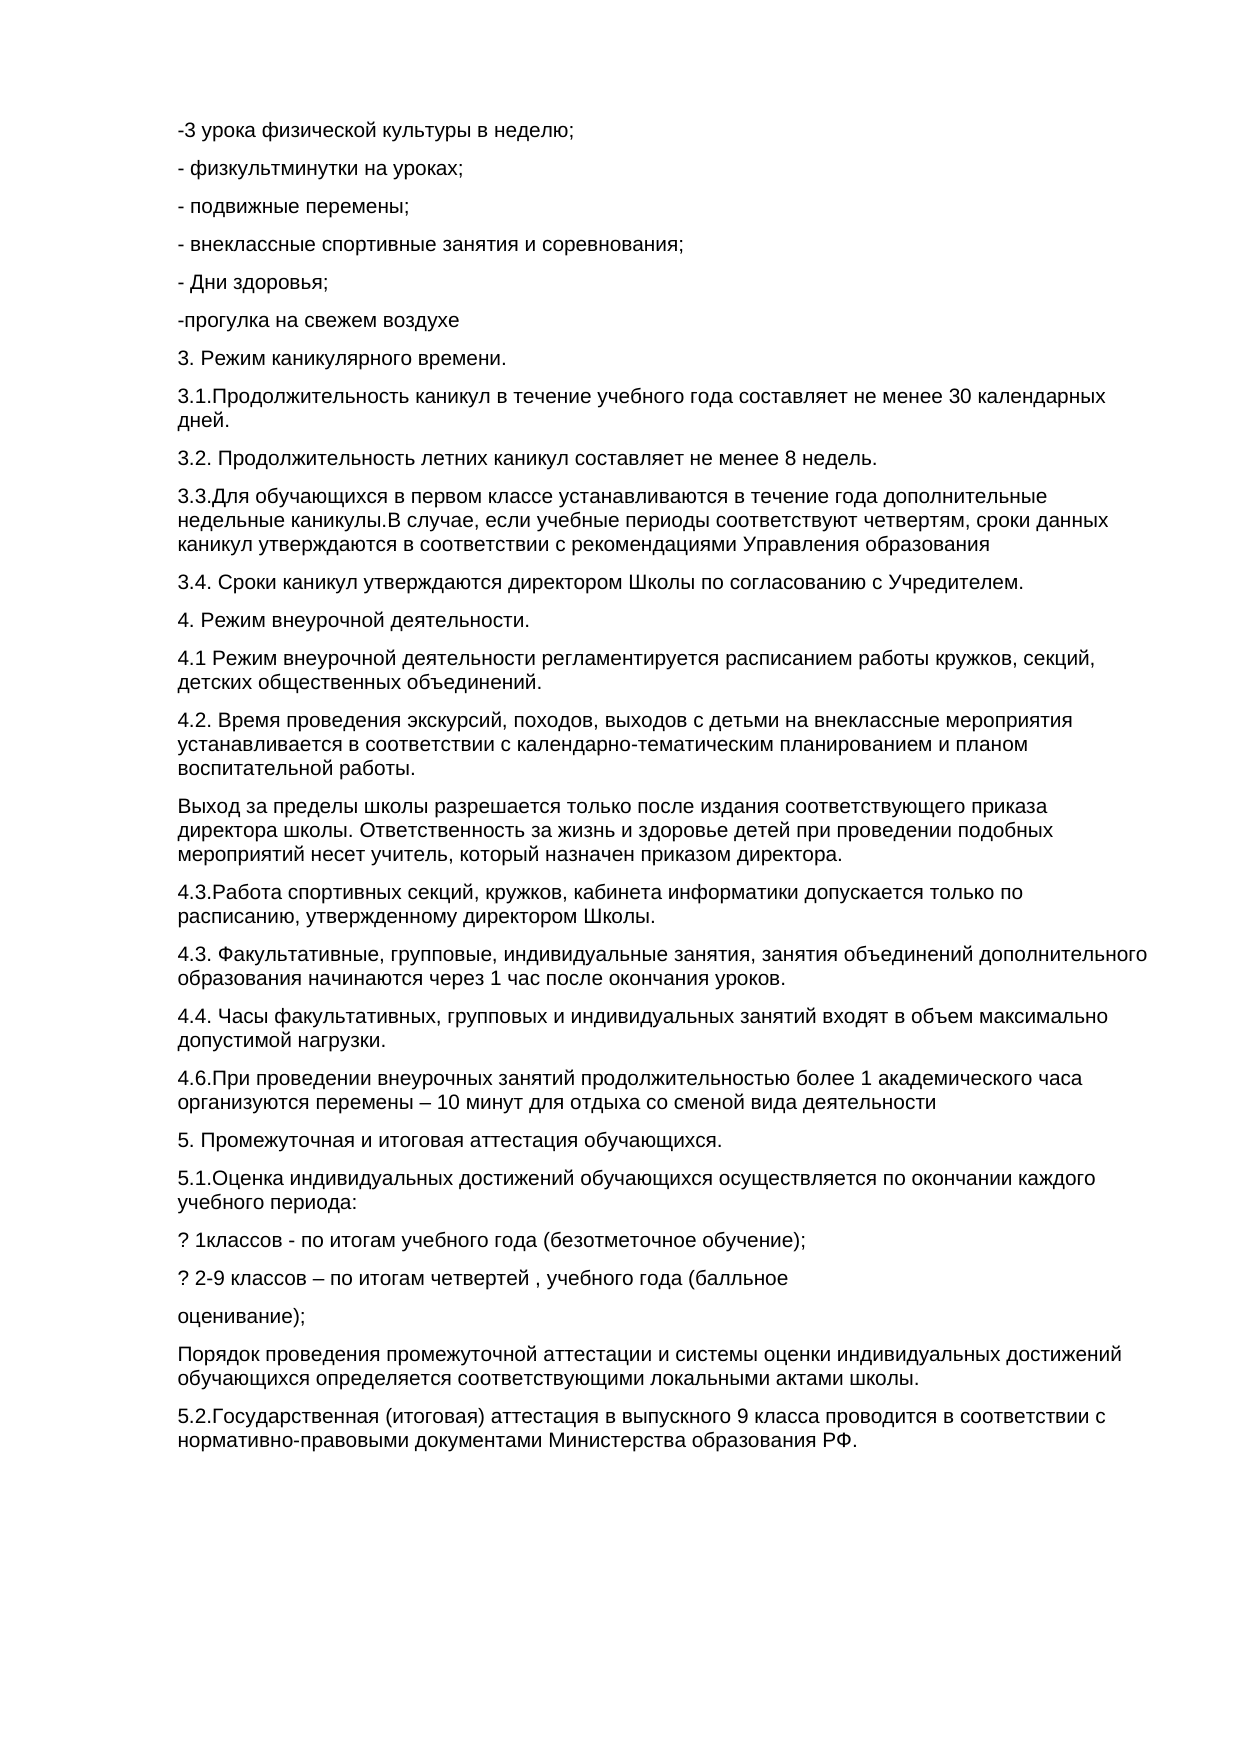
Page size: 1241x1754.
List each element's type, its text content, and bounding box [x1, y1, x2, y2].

text - внеклассные спортивные занятия и соревнования; [177, 232, 1152, 256]
text 3.1.Продолжительность каникул в течение учебного года составляет не менее 30 календарных дней. [177, 384, 1152, 432]
text 5. Промежуточная и итоговая аттестация обучающихся. [177, 1128, 1152, 1152]
text 3.2. Продолжительность летних каникул составляет не менее 8 недель. [177, 446, 1152, 470]
text 3.4. Сроки каникул утверждаются директором Школы по согласованию с Учредителем. [177, 570, 1152, 594]
text -прогулка на свежем воздухе [177, 308, 1152, 332]
text Порядок проведения промежуточной аттестации и системы оценки индивидуальных достижений обучающихся определяется соответствующими локальными актами школы. [177, 1342, 1152, 1390]
text 3.3.Для обучающихся в первом классе устанавливаются в течение года дополнительные недельные каникулы.В случае, если учебные периоды соответствуют четвертям, сроки данных каникул утверждаются в соответствии с рекомендациями Управления образования [177, 484, 1152, 556]
text Выход за пределы школы разрешается только после издания соответствующего приказа директора школы. Ответственность за жизнь и здоровье детей при проведении подобных мероприятий несет учитель, который назначен приказом директора. [177, 794, 1152, 866]
text 4. Режим внеурочной деятельности. [177, 608, 1152, 632]
text 4.3.Работа спортивных секций, кружков, кабинета информатики допускается только по расписанию, утвержденному директором Школы. [177, 880, 1152, 928]
text 4.6.При проведении внеурочных занятий продолжительностью более 1 академического часа организуются перемены – 10 минут для отдыха со сменой вида деятельности [177, 1066, 1152, 1114]
text 4.2. Время проведения экскурсий, походов, выходов с детьми на внеклассные мероприятия устанавливается в соответствии с календарно-тематическим планированием и планом воспитательной работы. [177, 708, 1152, 780]
text 4.4. Часы факультативных, групповых и индивидуальных занятий входят в объем максимально допустимой нагрузки. [177, 1004, 1152, 1052]
text - подвижные перемены; [177, 194, 1152, 218]
text ? 2-9 классов – по итогам четвертей , учебного года (балльное [177, 1266, 1152, 1290]
text -3 урока физической культуры в неделю; [177, 118, 1152, 142]
text 4.1 Режим внеурочной деятельности регламентируется расписанием работы кружков, секций, детских общественных объединений. [177, 646, 1152, 694]
text 3. Режим каникулярного времени. [177, 346, 1152, 370]
text - физкультминутки на уроках; [177, 156, 1152, 180]
text 5.1.Оценка индивидуальных достижений обучающихся осуществляется по окончании каждого учебного периода: [177, 1166, 1152, 1214]
text - Дни здоровья; [177, 270, 1152, 294]
text 4.3. Факультативные, групповые, индивидуальные занятия, занятия объединений дополнительного образования начинаются через 1 час после окончания уроков. [177, 942, 1152, 990]
text 5.2.Государственная (итоговая) аттестация в выпускного 9 класса проводится в соответствии с нормативно-правовыми документами Министерства образования РФ. [177, 1404, 1152, 1452]
text оценивание); [177, 1304, 1152, 1328]
text ? 1классов - по итогам учебного года (безотметочное обучение); [177, 1228, 1152, 1252]
